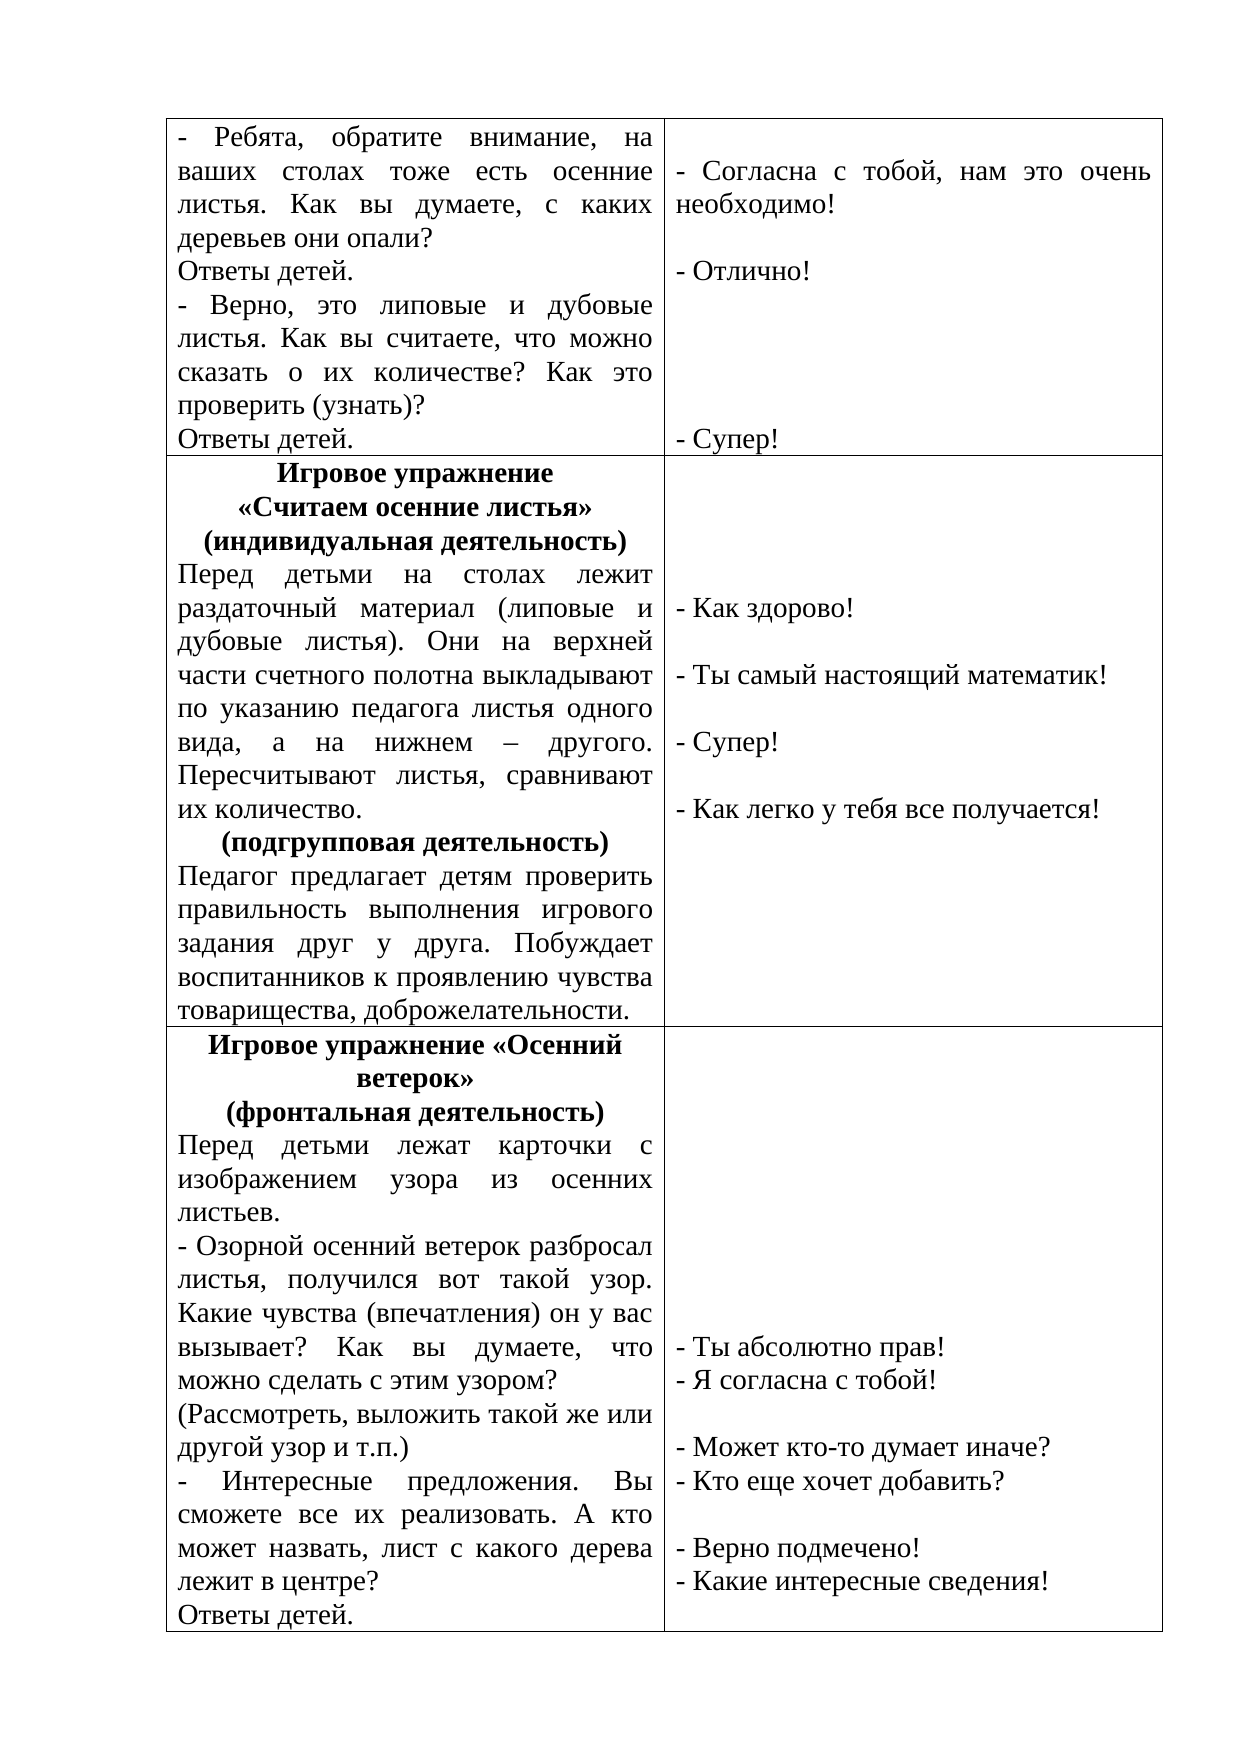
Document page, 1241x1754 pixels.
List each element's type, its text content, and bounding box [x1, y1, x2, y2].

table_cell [167, 119, 664, 454]
table_cell - Как здорово! - Ты самый настоящий математик! - Супер! - Как легко у тебя все получается! [665, 456, 1162, 1026]
table_cell Игровое упражнение «Считаем осенние листья» (индивидуальная деятельность) Перед детьми на столах лежит раздаточный материал (липовые и дубовые листья). Они на верхней части счетного полотна выкладывают по указанию педагога листья одного вида, а на нижнем – другого. Пересчитывают листья, сравнивают их количество. (подгрупповая деятельность) Педагог предлагает детям проверить правильность выполнения игрового задания друг у друга. Побуждает воспитанников к проявлению чувства товарищества, доброжелательности. [167, 456, 664, 1026]
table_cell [167, 1027, 664, 1631]
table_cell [665, 119, 1162, 454]
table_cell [665, 1027, 1162, 1631]
